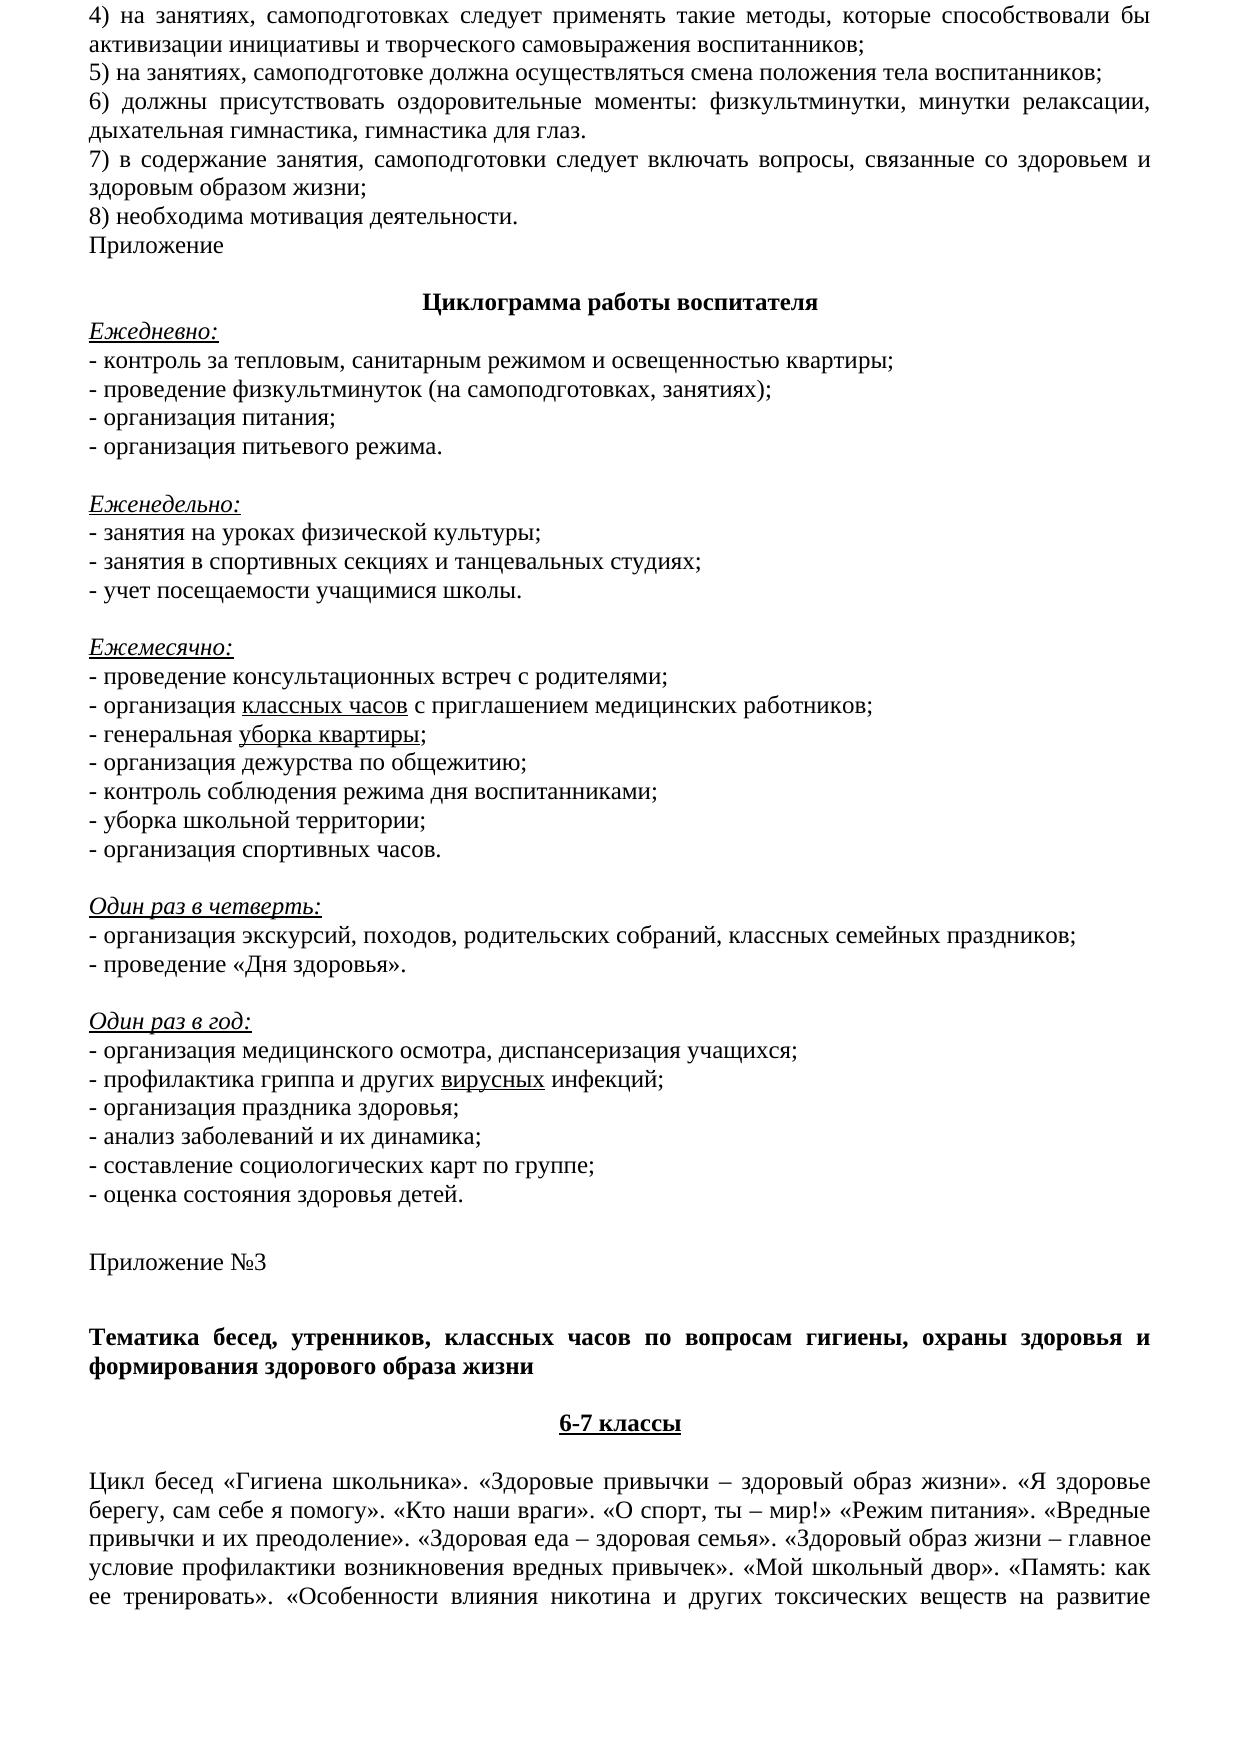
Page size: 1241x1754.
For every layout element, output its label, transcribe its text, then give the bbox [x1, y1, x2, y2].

text 6-7 классы [89, 1408, 1152, 1437]
text - профилактика гриппа и других вирусных инфекций; [89, 1064, 1152, 1092]
text Еженедельно: [89, 489, 1152, 517]
text - организация питания; [89, 402, 1152, 431]
text 8) необходима мотивация деятельности. [89, 201, 1152, 230]
text - организация экскурсий, походов, родительских собраний, классных семейных праздников; [89, 920, 1152, 949]
text Приложение №3 [89, 1247, 1152, 1275]
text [89, 1466, 1152, 1610]
text - уборка школьной территории; [89, 805, 1152, 834]
text - организация медицинского осмотра, диспансеризация учащихся; [89, 1035, 1152, 1064]
text 7) в содержание занятия, самоподготовки следует включать вопросы, связанные со здоровьем и здоровым образом жизни; [89, 144, 1152, 201]
text Ежемесячно: [89, 632, 1152, 661]
text - контроль за тепловым, санитарным режимом и освещенностью квартиры; [89, 345, 1152, 374]
text - оценка состояния здоровья детей. [89, 1179, 1152, 1207]
text 6) должны присутствовать оздоровительные моменты: физкультминутки, минутки релаксации, дыхательная гимнастика, гимнастика для глаз. [89, 86, 1152, 144]
text - анализ заболеваний и их динамика; [89, 1121, 1152, 1150]
text - организация питьевого режима. [89, 431, 1152, 460]
text - контроль соблюдения режима дня воспитанниками; [89, 776, 1152, 805]
text 4) на занятиях, самоподготовках следует применять такие методы, которые способствовали бы активизации инициативы и творческого самовыражения воспитанников; [89, 0, 1152, 57]
text Приложение [89, 230, 1152, 259]
text Ежедневно: [89, 316, 1152, 345]
text - организация классных часов с приглашением медицинских работников; [89, 690, 1152, 719]
text Циклограмма работы воспитателя [89, 287, 1152, 316]
text - проведение консультационных встреч с родителями; [89, 661, 1152, 690]
text - организация праздника здоровья; [89, 1092, 1152, 1121]
text - учет посещаемости учащимися школы. [89, 575, 1152, 604]
text - генеральная уборка квартиры; [89, 719, 1152, 747]
text Тематика бесед, утренников, классных часов по вопросам гигиены, охраны здоровья и формирования здорового образа жизни [89, 1322, 1152, 1380]
text - организация спортивных часов. [89, 834, 1152, 862]
text - проведение физкультминуток (на самоподготовках, занятиях); [89, 374, 1152, 402]
text - занятия в спортивных секциях и танцевальных студиях; [89, 546, 1152, 575]
text 5) на занятиях, самоподготовке должна осуществляться смена положения тела воспитанников; [89, 57, 1152, 86]
text - организация дежурства по общежитию; [89, 747, 1152, 776]
text Один раз в год: [89, 1006, 1152, 1035]
text - проведение «Дня здоровья». [89, 949, 1152, 977]
text - составление социологических карт по группе; [89, 1150, 1152, 1179]
text Один раз в четверть: [89, 891, 1152, 920]
text - занятия на уроках физической культуры; [89, 517, 1152, 546]
